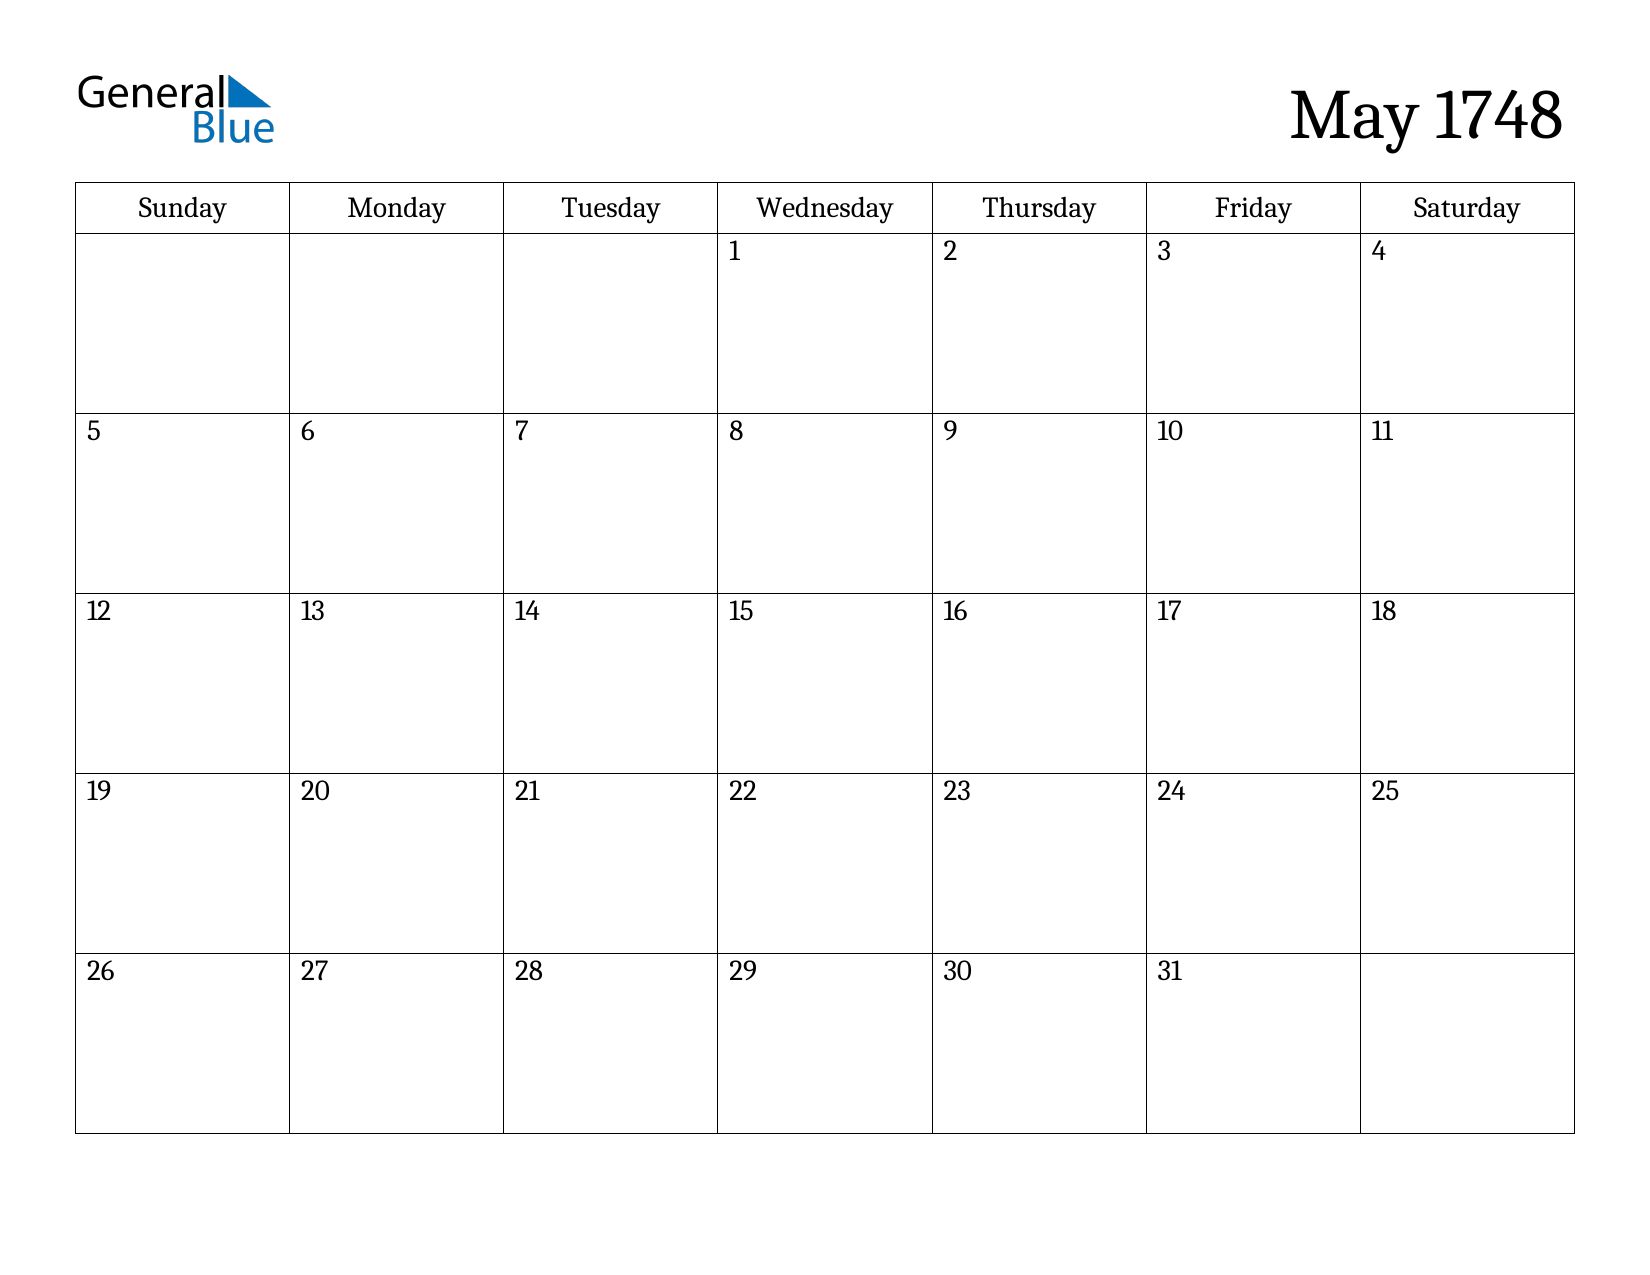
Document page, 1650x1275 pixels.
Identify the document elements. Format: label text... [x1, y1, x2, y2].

table_cell Saturday [1361, 183, 1574, 233]
table_cell [933, 627, 1146, 773]
table_cell 15 [718, 594, 932, 627]
table_cell 27 [290, 954, 503, 987]
table_cell 26 [76, 954, 289, 987]
table_cell Monday [290, 183, 503, 233]
table_cell [504, 267, 717, 413]
table_cell 17 [1147, 594, 1360, 627]
table_cell [76, 448, 289, 593]
table_cell 23 [933, 774, 1146, 807]
table_cell 7 [504, 414, 717, 447]
table_cell Thursday [933, 183, 1146, 233]
table_header [76, 75, 503, 182]
table_header May 1748 [504, 75, 1574, 182]
table_cell [290, 808, 503, 953]
table_cell 29 [718, 954, 932, 987]
table_cell Friday [1147, 183, 1360, 233]
table_cell Wednesday [718, 183, 932, 233]
table_cell 18 [1361, 594, 1574, 627]
table_cell [933, 808, 1146, 953]
table_cell [76, 267, 289, 413]
table_cell 25 [1361, 774, 1574, 807]
table_cell [1361, 627, 1574, 773]
table_cell 1 [718, 234, 932, 267]
table_cell 22 [718, 774, 932, 807]
table_cell [718, 627, 932, 773]
table_cell [290, 267, 503, 413]
table_cell 5 [76, 414, 289, 447]
table_cell [1147, 988, 1360, 1133]
table_cell 11 [1361, 414, 1574, 447]
table_cell [1147, 627, 1360, 773]
table_cell [76, 988, 289, 1133]
table_cell [718, 988, 932, 1133]
table_cell Sunday [76, 183, 289, 233]
table_cell [1361, 988, 1574, 1133]
table_cell 21 [504, 774, 717, 807]
table_cell 14 [504, 594, 717, 627]
table_cell [933, 267, 1146, 413]
table_cell [504, 808, 717, 953]
table_cell [1147, 808, 1360, 953]
table_cell 9 [933, 414, 1146, 447]
table_cell 13 [290, 594, 503, 627]
table_cell 28 [504, 954, 717, 987]
table_cell 8 [718, 414, 932, 447]
table_cell 6 [290, 414, 503, 447]
table_cell [76, 627, 289, 773]
table_cell [504, 988, 717, 1133]
table_cell [290, 627, 503, 773]
table_cell [504, 627, 717, 773]
table_cell [1147, 448, 1360, 593]
table_cell 31 [1147, 954, 1360, 987]
table_cell 24 [1147, 774, 1360, 807]
table_cell 19 [76, 774, 289, 807]
table_cell [1147, 267, 1360, 413]
table_cell [1361, 954, 1574, 987]
table_cell 16 [933, 594, 1146, 627]
table_cell [76, 808, 289, 953]
table_cell [290, 448, 503, 593]
table_cell 2 [933, 234, 1146, 267]
table_cell 10 [1147, 414, 1360, 447]
table_cell [718, 448, 932, 593]
table_cell [76, 234, 289, 267]
table_cell [504, 234, 717, 267]
table_cell [1361, 267, 1574, 413]
picture [78, 75, 274, 143]
table_cell Tuesday [504, 183, 717, 233]
table_cell 30 [933, 954, 1146, 987]
table_cell [933, 448, 1146, 593]
table_cell [290, 988, 503, 1133]
table_cell [933, 988, 1146, 1133]
table_cell [718, 808, 932, 953]
table_cell [1361, 448, 1574, 593]
table_cell [504, 448, 717, 593]
table_cell 4 [1361, 234, 1574, 267]
table_cell [718, 267, 932, 413]
table_cell 20 [290, 774, 503, 807]
table_cell [1361, 808, 1574, 953]
table_cell [290, 234, 503, 267]
table_cell 3 [1147, 234, 1360, 267]
table_cell 12 [76, 594, 289, 627]
